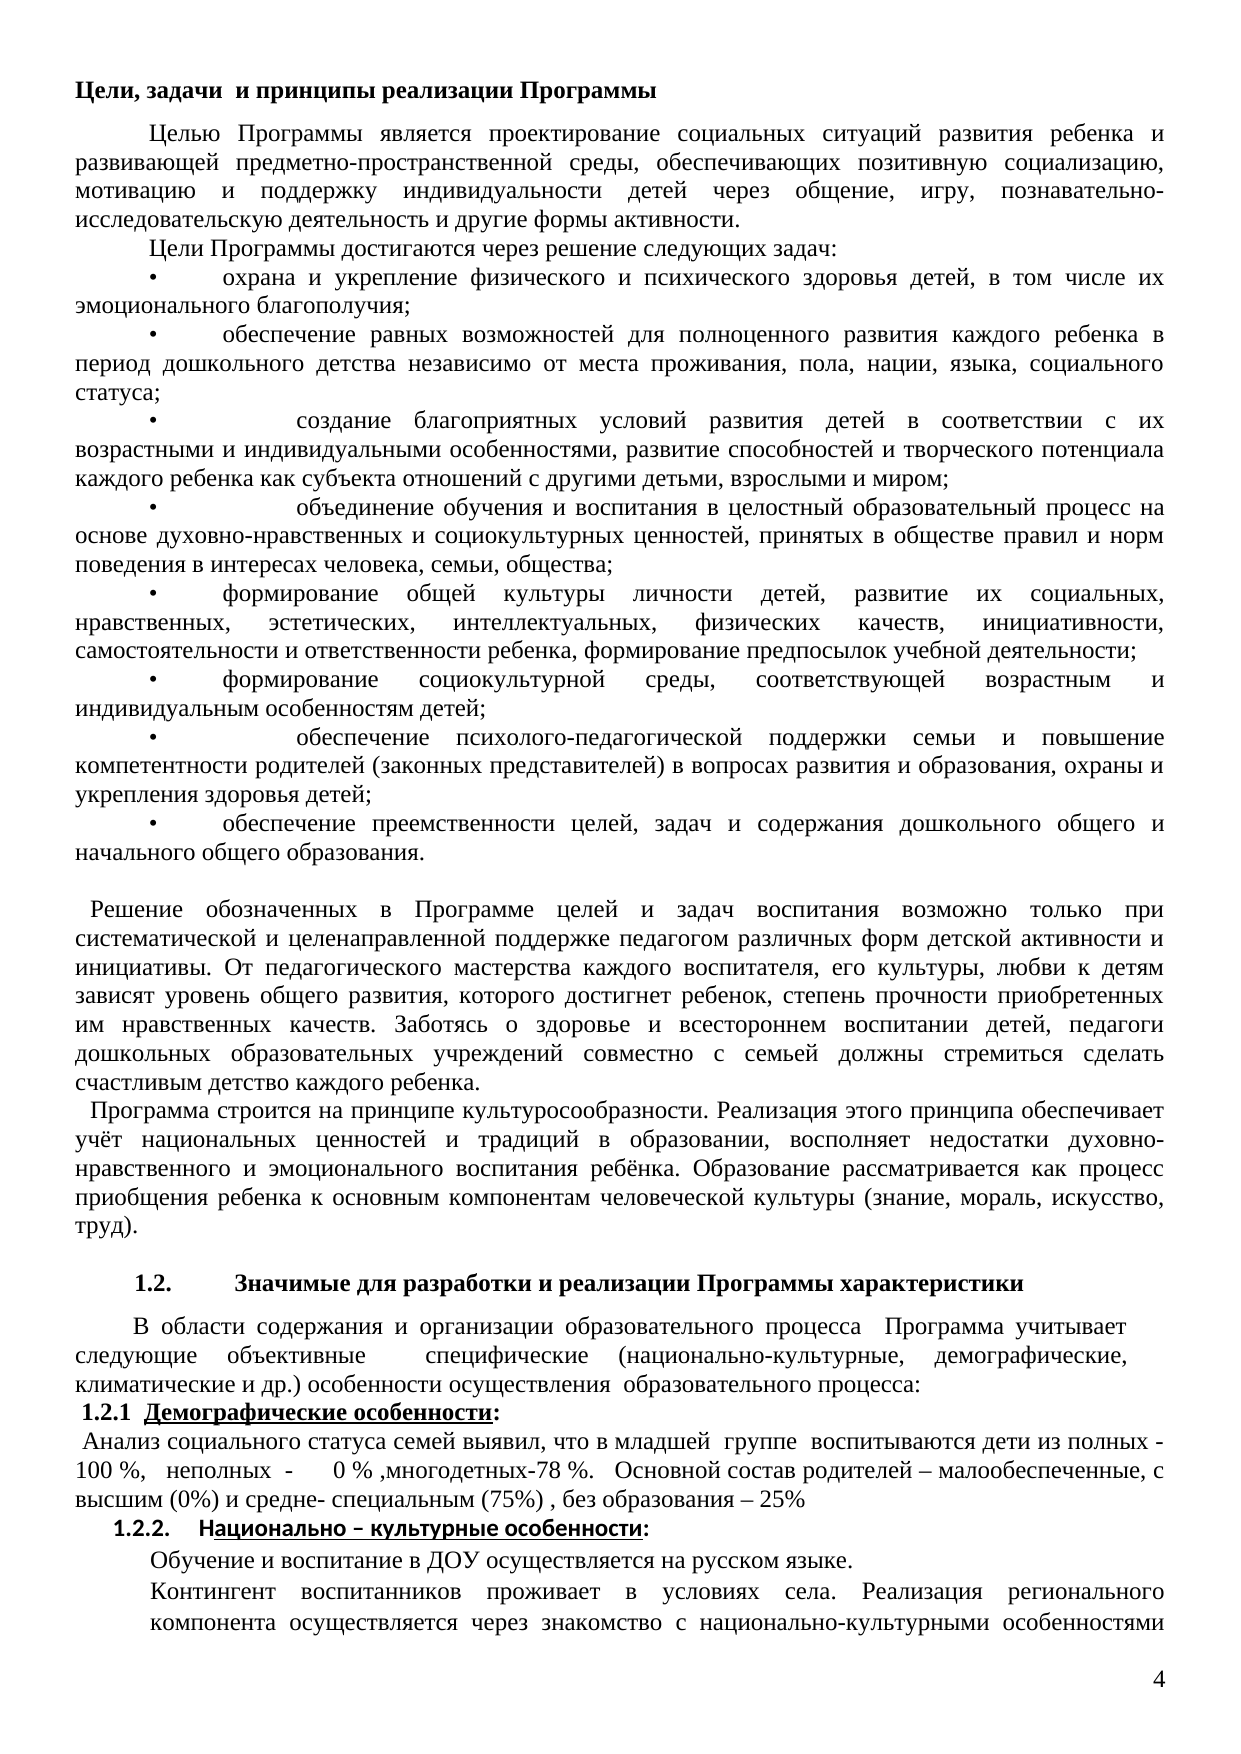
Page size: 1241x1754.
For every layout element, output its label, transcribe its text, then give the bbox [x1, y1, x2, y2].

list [150, 1576, 1165, 1636]
list Национально – культурные особенности: [112, 1512, 1165, 1543]
text • обеспечение равных возможностей для полноценного развития каждого ребенка в период дошкольного детства независимо от места проживания, пола, нации, языка, социального статуса; [75, 319, 1165, 406]
text Цели, задачи и принципы реализации Программы [75, 75, 1165, 104]
text • создание благоприятных условий развития детей в соответствии с их возрастными и индивидуальными особенностями, развитие способностей и творческого потенциала каждого ребенка как субъекта отношений с другими детьми, взрослыми и миром; [75, 406, 1165, 492]
text Решение обозначенных в Программе целей и задач воспитания возможно только при систематической и целенаправленной поддержке педагогом различных форм детской активности и инициативы. От педагогического мастерства каждого воспитателя, его культуры, любви к детям зависят уровень общего развития, которого достигнет ребенок, степень прочности приобретенных им нравственных качеств. Заботясь о здоровье и всестороннем воспитании детей, педагоги дошкольных образовательных учреждений совместно с семьей должны стремиться сделать счастливым детство каждого ребенка. [75, 894, 1165, 1096]
text • обеспечение психолого-педагогической поддержки семьи и повышение компетентности родителей (законных представителей) в вопросах развития и образования, охраны и укрепления здоровья детей; [75, 722, 1165, 808]
text • охрана и укрепление физического и психического здоровья детей, в том числе их эмоционального благополучия; [75, 262, 1165, 319]
text В области содержания и организации образовательного процесса Программа учитывает следующие объективные специфические (национально-культурные, демографические, климатические и др.) особенности осуществления образовательного процесса: [75, 1311, 1128, 1397]
text Цели Программы достигаются через решение следующих задач: [75, 233, 1165, 262]
text Анализ социального статуса семей выявил, что в младшей группе воспитываются дети из полных - 100 %, неполных - 0 % ,многодетных-78 %. Основной состав родителей – малообеспеченные, с высшим (0%) и средне- специальным (75%) , без образования – 25% [75, 1426, 1165, 1512]
text 1.2.1 Демографические особенности: [75, 1397, 1165, 1426]
text • объединение обучения и воспитания в целостный образовательный процесс на основе духовно-нравственных и социокультурных ценностей, принятых в обществе правил и норм поведения в интересах человека, семьи, общества; [75, 492, 1165, 578]
text Целью Программы является проектирование социальных ситуаций развития ребенка и развивающей предметно-пространственной среды, обеспечивающих позитивную социализацию, мотивацию и поддержку индивидуальности детей через общение, игру, познавательно-исследовательскую деятельность и другие формы активности. [75, 118, 1165, 233]
list Значимые для разработки и реализации Программы характеристики [134, 1268, 1165, 1297]
text • обеспечение преемственности целей, задач и содержания дошкольного общего и начального общего образования. [75, 808, 1165, 866]
list Обучение и воспитание в ДОУ осуществляется на русском языке. [150, 1545, 1165, 1574]
text • формирование общей культуры личности детей, развитие их социальных, нравственных, эстетических, интеллектуальных, физических качеств, инициативности, самостоятельности и ответственности ребенка, формирование предпосылок учебной деятельности; [75, 578, 1165, 664]
text Программа строится на принципе культуросообразности. Реализация этого принципа обеспечивает учёт национальных ценностей и традиций в образовании, восполняет недостатки духовно-нравственного и эмоционального воспитания ребёнка. Образование рассматривается как процесс приобщения ребенка к основным компонентам человеческой культуры (знание, мораль, искусство, труд). [75, 1096, 1165, 1239]
text • формирование социокультурной среды, соответствующей возрастным и индивидуальным особенностям детей; [75, 664, 1165, 722]
